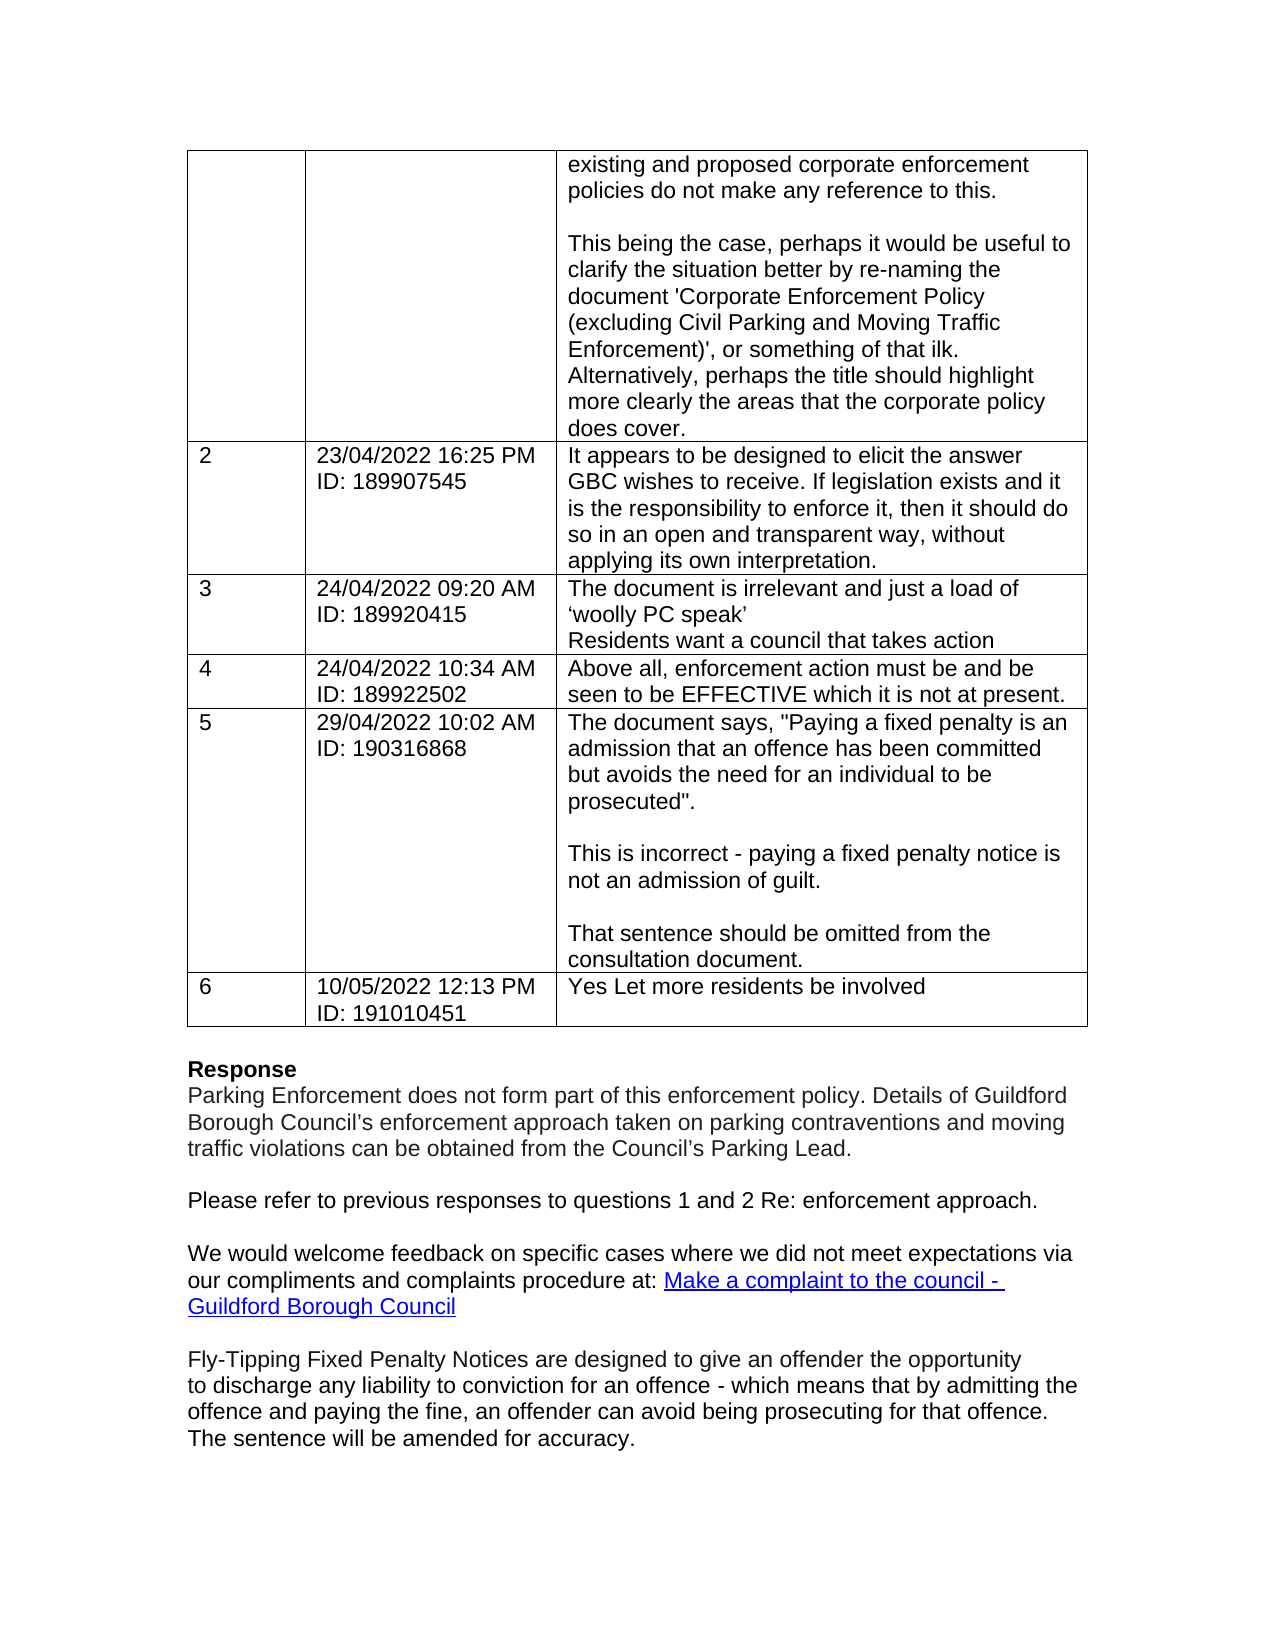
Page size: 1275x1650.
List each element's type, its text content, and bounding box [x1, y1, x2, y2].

text Please refer to previous responses to questions 1 and 2 Re: enforcement approach. [187, 1187, 1088, 1214]
table_cell 1 [188, 151, 305, 441]
text We would welcome feedback on specific cases where we did not meet expectations via our compliments and complaints procedure at: Make a complaint to the council - Guildford Borough Council [187, 1240, 1088, 1319]
text Fly-Tipping Fixed Penalty Notices are designed to give an offender the opportunity to discharge any liability to conviction for an offence - which means that by admitting the offence and paying the fine, an offender can avoid being prosecuting for that offence. The sentence will be amended for accuracy. [187, 1346, 1088, 1451]
table_cell The document is irrelevant and just a load of ‘woolly PC speak’ Residents want a council that takes action [557, 575, 1087, 654]
table_cell 29/04/2022 10:02 AM ID: 190316868 [306, 709, 556, 972]
subtitle Response [187, 1056, 1088, 1082]
table_cell Above all, enforcement action must be and be seen to be EFFECTIVE which it is not at present. [557, 655, 1087, 708]
table_cell 3 [188, 575, 305, 654]
table_cell 23/04/2022 16:25 PM ID: 189907545 [306, 442, 556, 574]
table_cell 24/04/2022 10:34 AM ID: 189922502 [306, 655, 556, 708]
table_cell 10/05/2022 12:13 PM ID: 191010451 [306, 973, 556, 1026]
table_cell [557, 151, 1087, 441]
table_cell 6 [188, 973, 305, 1026]
table_cell It appears to be designed to elicit the answer GBC wishes to receive. If legislation exists and it is the responsibility to enforce it, then it should do so in an open and transparent way, without applying its own interpretation. [557, 442, 1087, 574]
table_cell The document says, "Paying a fixed penalty is an admission that an offence has been committed but avoids the need for an individual to be prosecuted". This is incorrect - paying a fixed penalty notice is not an admission of guilt. That sentence should be omitted from the consultation document. [557, 709, 1087, 972]
table_cell 5 [188, 709, 305, 972]
text Parking Enforcement does not form part of this enforcement policy. Details of Guildford Borough Council’s enforcement approach taken on parking contraventions and moving traffic violations can be obtained from the Council’s Parking Lead. [187, 1082, 1088, 1161]
table_cell 4 [188, 655, 305, 708]
table_cell 24/04/2022 09:20 AM ID: 189920415 [306, 575, 556, 654]
table_cell 2 [188, 442, 305, 574]
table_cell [306, 151, 556, 441]
table_cell Yes Let more residents be involved [557, 973, 1087, 1026]
